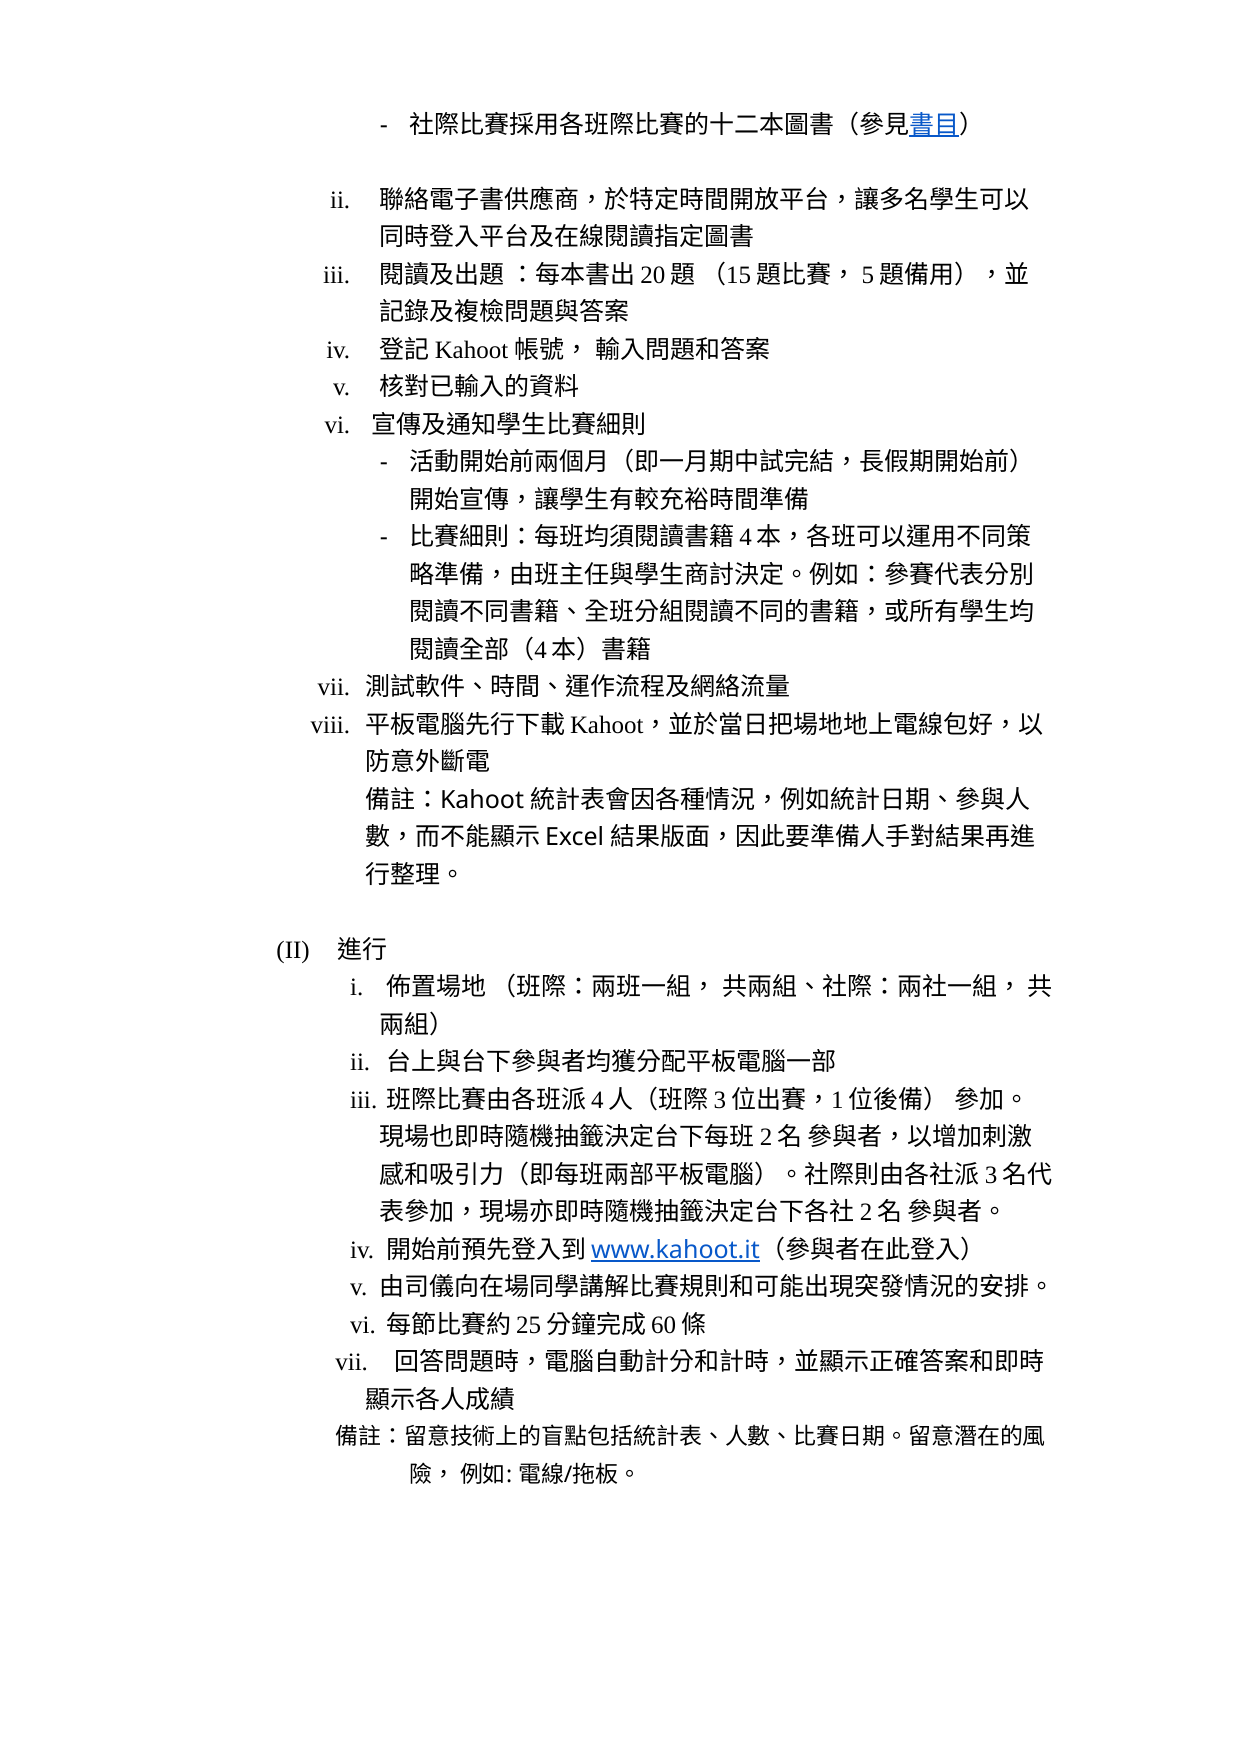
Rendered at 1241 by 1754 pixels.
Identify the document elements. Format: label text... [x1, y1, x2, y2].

list 平板電腦先行下載Kahoot，並於當日把場地地上電線包好，以防意外斷電 [350, 704, 1053, 779]
list 核對已輸入的資料 [350, 366, 1053, 404]
list 比賽細則：每班均須閱讀書籍4本，各班可以運用不同策略準備，由班主任與學生商討決定。例如：參賽代表分別閱讀不同書籍、全班分組閱讀不同的書籍，或所有學生均閱讀全部（4本）書籍 [379, 516, 1053, 666]
list 備註：Kahoot 統計表會因各種情況，例如統計日期、參與人數，而不能顯示Excel 結果版面，因此要準備人手對結果再進行整理。 [365, 779, 1053, 891]
list 由司儀向在場同學講解比賽規則和可能出現突發情況的安排。 [350, 1266, 1053, 1304]
list 每節比賽約25分鐘完成60條 [350, 1304, 1053, 1341]
list 回答問題時，電腦自動計分和計時，並顯示正確答案和即時顯示各人成績 [335, 1341, 1053, 1416]
list 佈置場地 （班際：兩班一組， 共兩組、社際：兩社一組， 共兩組） [350, 966, 1053, 1041]
list 社際比賽採用各班際比賽的十二本圖書（參見書目） [379, 104, 1053, 141]
list 宣傳及通知學生比賽細則 [350, 404, 1053, 441]
list 閱讀及出題 ：每本書出20題 （15題比賽， 5題備用），並記錄及複檢問題與答案 [350, 254, 1053, 329]
list 班際比賽由各班派4人（班際3位出賽，1位後備） 參加。現場也即時隨機抽籤決定台下每班2名 參與者，以增加刺激感和吸引力（即每班兩部平板電腦）。社際則由各社派3名代表參加，現場亦即時隨機抽籤決定台下各社2名 參與者。 [350, 1079, 1053, 1229]
list 測試軟件、時間、運作流程及網絡流量 [350, 666, 1053, 704]
list 登記Kahoot 帳號， 輸入問題和答案 [350, 329, 1053, 366]
list 開始前預先登入到www.kahoot.it（參與者在此登入） [350, 1229, 1053, 1266]
text 備註：留意技術上的盲點包括統計表、人數、比賽日期。留意潛在的風險， 例如: 電線/拖板。 [335, 1416, 1053, 1491]
list 進行 [276, 929, 1053, 966]
list 台上與台下參與者均獲分配平板電腦一部 [350, 1041, 1053, 1079]
list 聯絡電子書供應商，於特定時間開放平台，讓多名學生可以同時登入平台及在線閱讀指定圖書 [350, 179, 1053, 254]
list 活動開始前兩個月（即一月期中試完結，長假期開始前）開始宣傳，讓學生有較充裕時間準備 [379, 441, 1053, 516]
